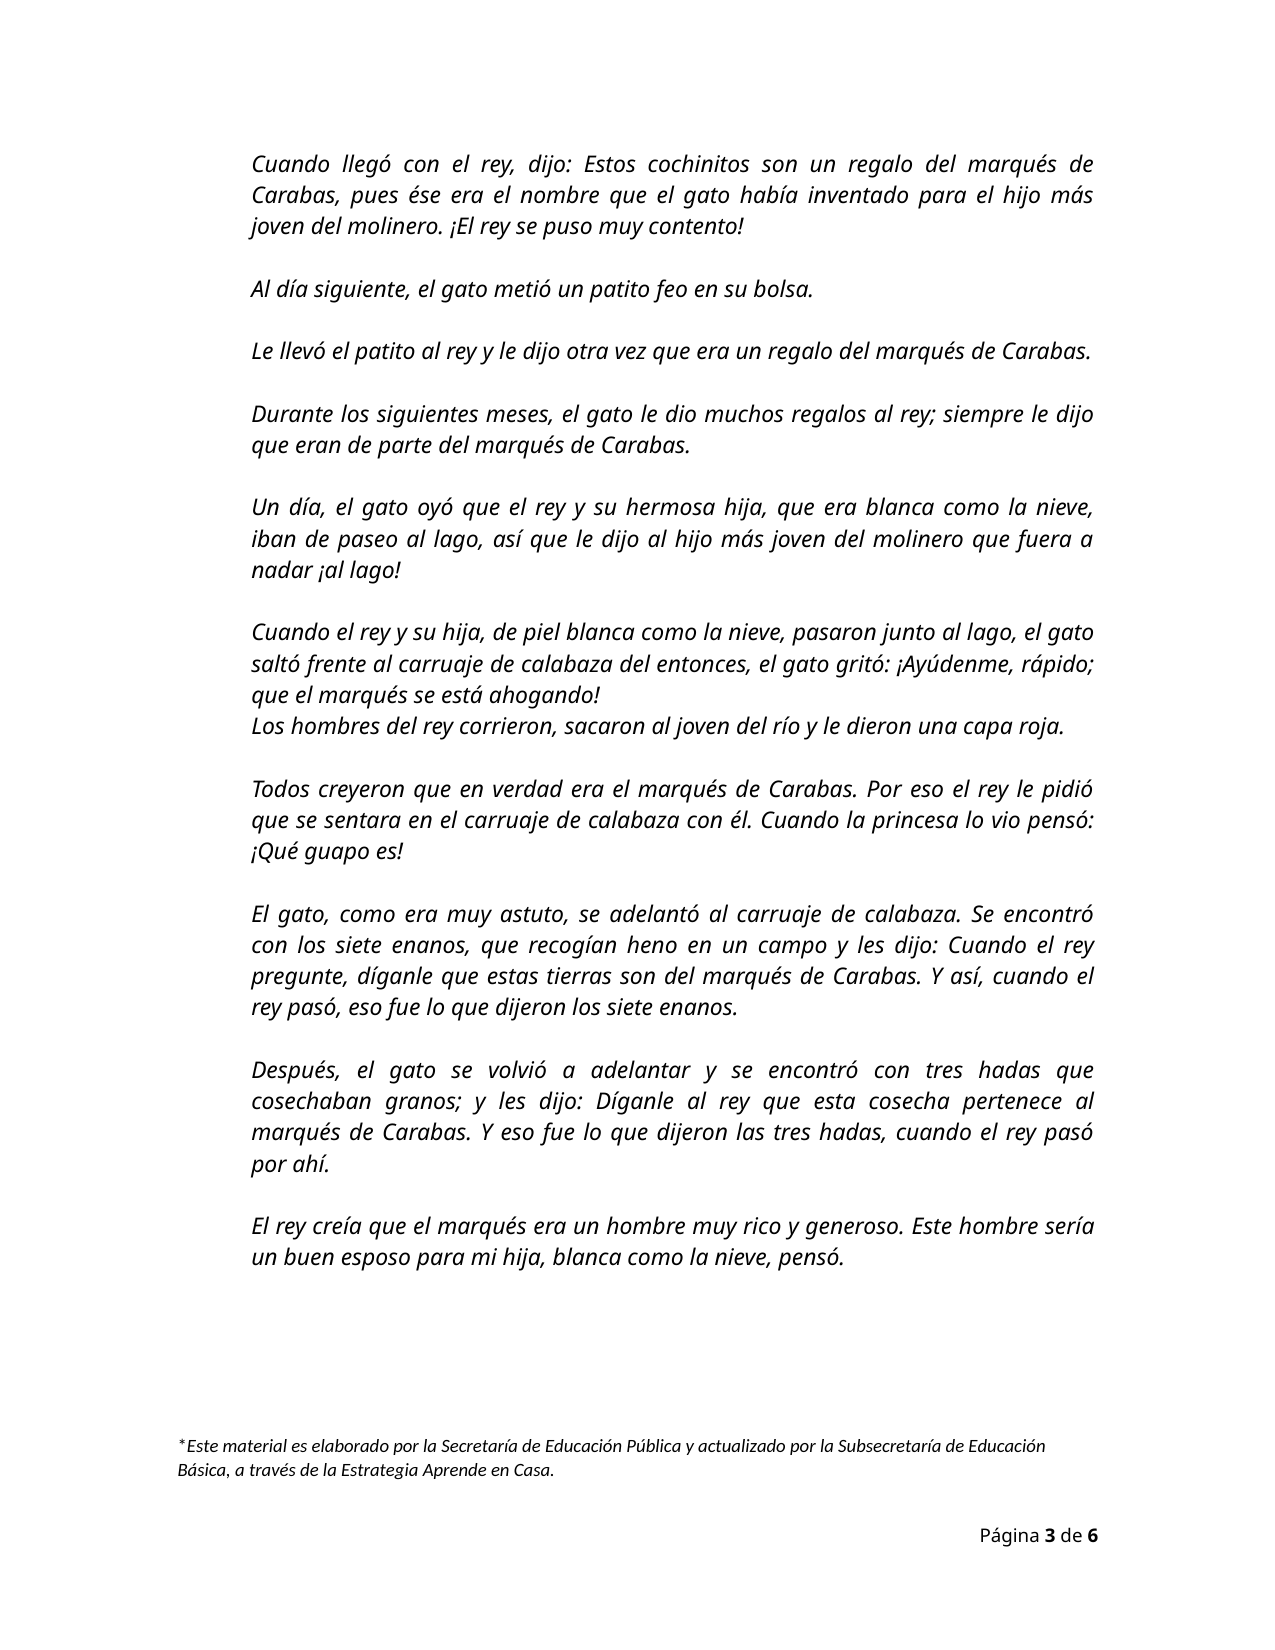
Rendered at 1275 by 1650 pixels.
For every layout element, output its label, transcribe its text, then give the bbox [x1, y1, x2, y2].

text Un día, el gato oyó que el rey y su hermosa hija, que era blanca como la nieve, iban de paseo al lago, así que le dijo al hijo más joven del molinero que fuera a nadar ¡al lago! [251, 491, 1098, 585]
text Cuando el rey y su hija, de piel blanca como la nieve, pasaron junto al lago, el gato saltó frente al carruaje de calabaza del entonces, el gato gritó: ¡Ayúdenme, rápido; que el marqués se está ahogando! [251, 616, 1098, 710]
text Durante los siguientes meses, el gato le dio muchos regalos al rey; siempre le dijo que eran de parte del marqués de Carabas. [251, 398, 1098, 460]
text Los hombres del rey corrieron, sacaron al joven del río y le dieron una capa roja. [251, 710, 1098, 741]
text Todos creyeron que en verdad era el marqués de Carabas. Por eso el rey le pidió que se sentara en el carruaje de calabaza con él. Cuando la princesa lo vio pensó: ¡Qué guapo es! [251, 773, 1098, 866]
text El gato, como era muy astuto, se adelantó al carruaje de calabaza. Se encontró con los siete enanos, que recogían heno en un campo y les dijo: Cuando el rey pregunte, díganle que estas tierras son del marqués de Carabas. Y así, cuando el rey pasó, eso fue lo que dijeron los siete enanos. [251, 898, 1098, 1023]
text El rey creía que el marqués era un hombre muy rico y generoso. Este hombre sería un buen esposo para mi hija, blanca como la nieve, pensó. [251, 1210, 1098, 1273]
text Cuando llegó con el rey, dijo: Estos cochinitos son un regalo del marqués de Carabas, pues ése era el nombre que el gato había inventado para el hijo más joven del molinero. ¡El rey se puso muy contento! [251, 148, 1098, 241]
text Al día siguiente, el gato metió un patito feo en su bolsa. [251, 273, 1098, 304]
text Después, el gato se volvió a adelantar y se encontró con tres hadas que cosechaban granos; y les dijo: Díganle al rey que esta cosecha pertenece al marqués de Carabas. Y eso fue lo que dijeron las tres hadas, cuando el rey pasó por ahí. [251, 1054, 1098, 1179]
text Le llevó el patito al rey y le dijo otra vez que era un regalo del marqués de Carabas. [251, 335, 1098, 366]
